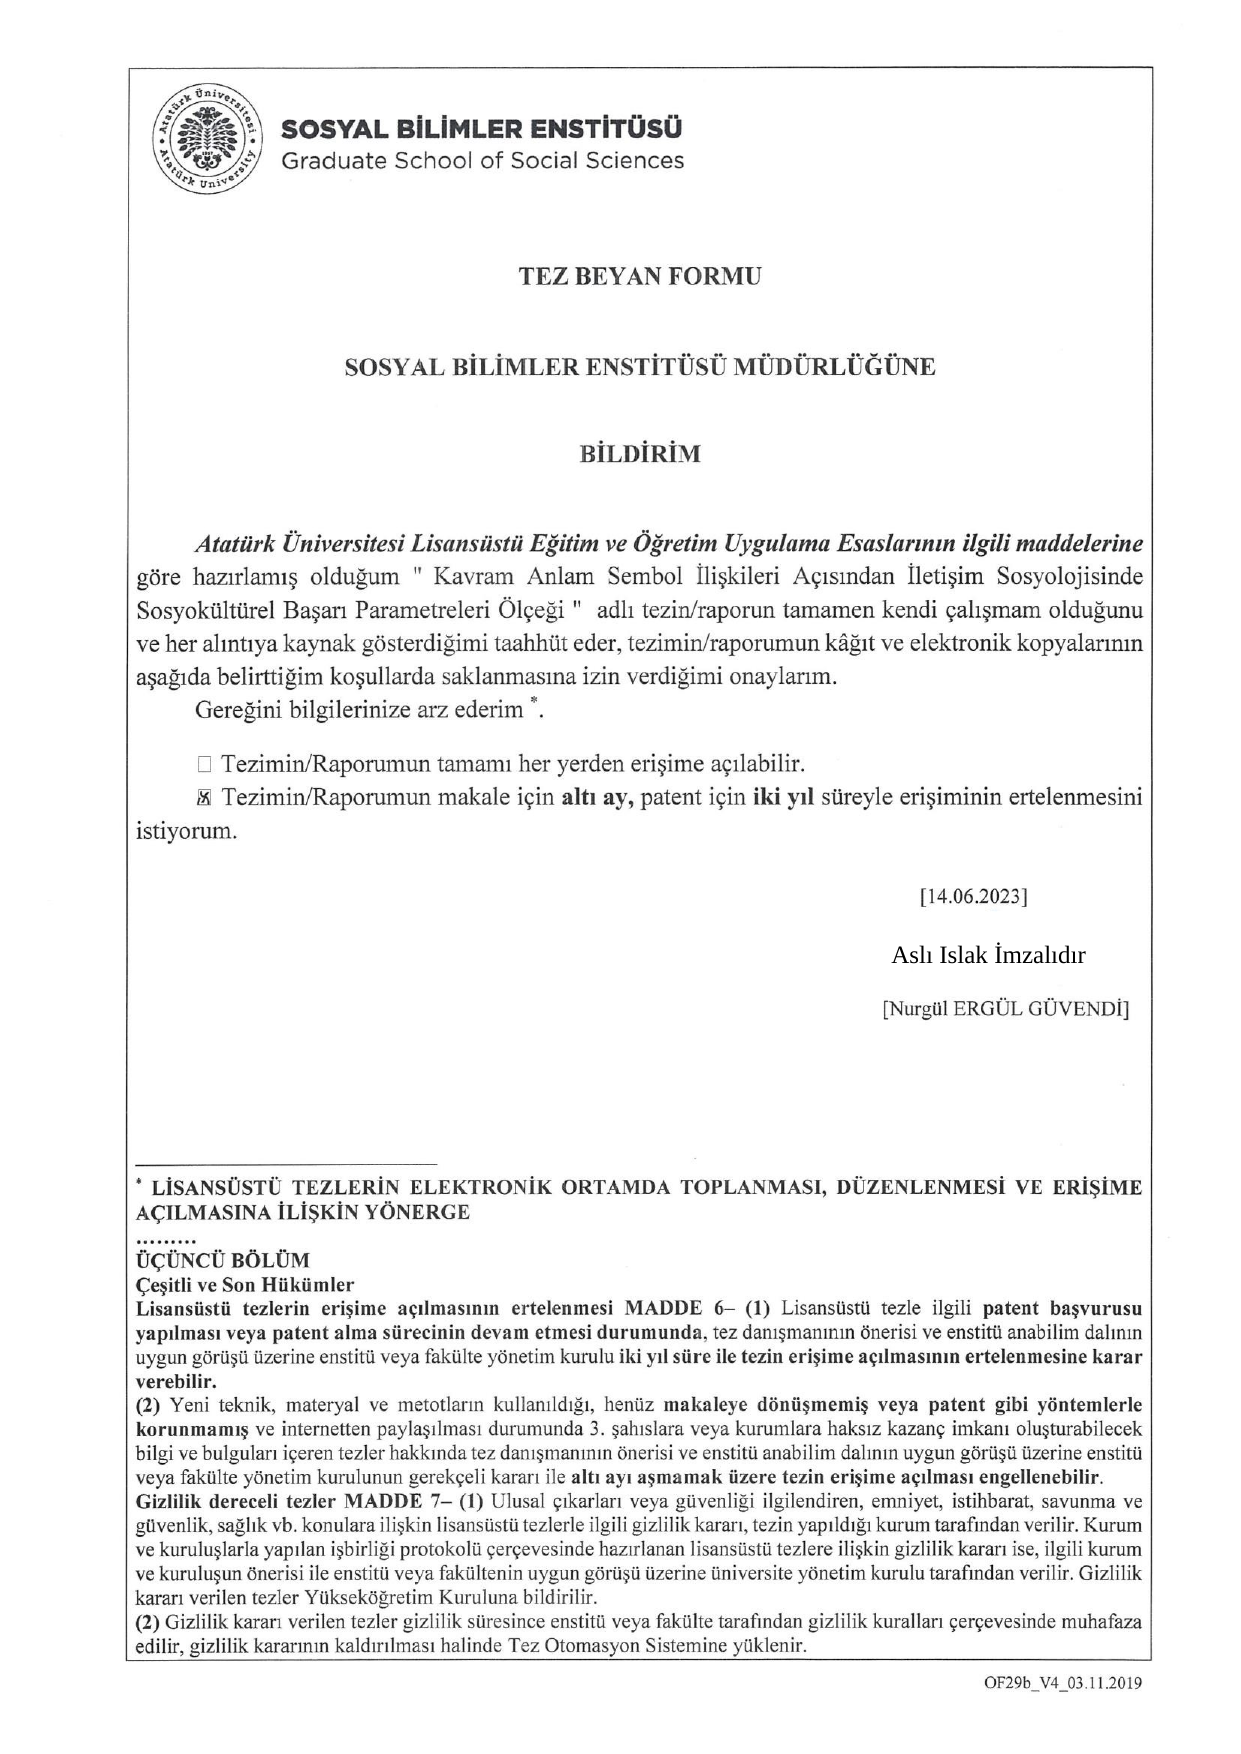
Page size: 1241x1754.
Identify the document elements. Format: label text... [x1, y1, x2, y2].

picture [11, 11, 1241, 1754]
text Aslı Islak İmzalıdır [160, 940, 1086, 968]
